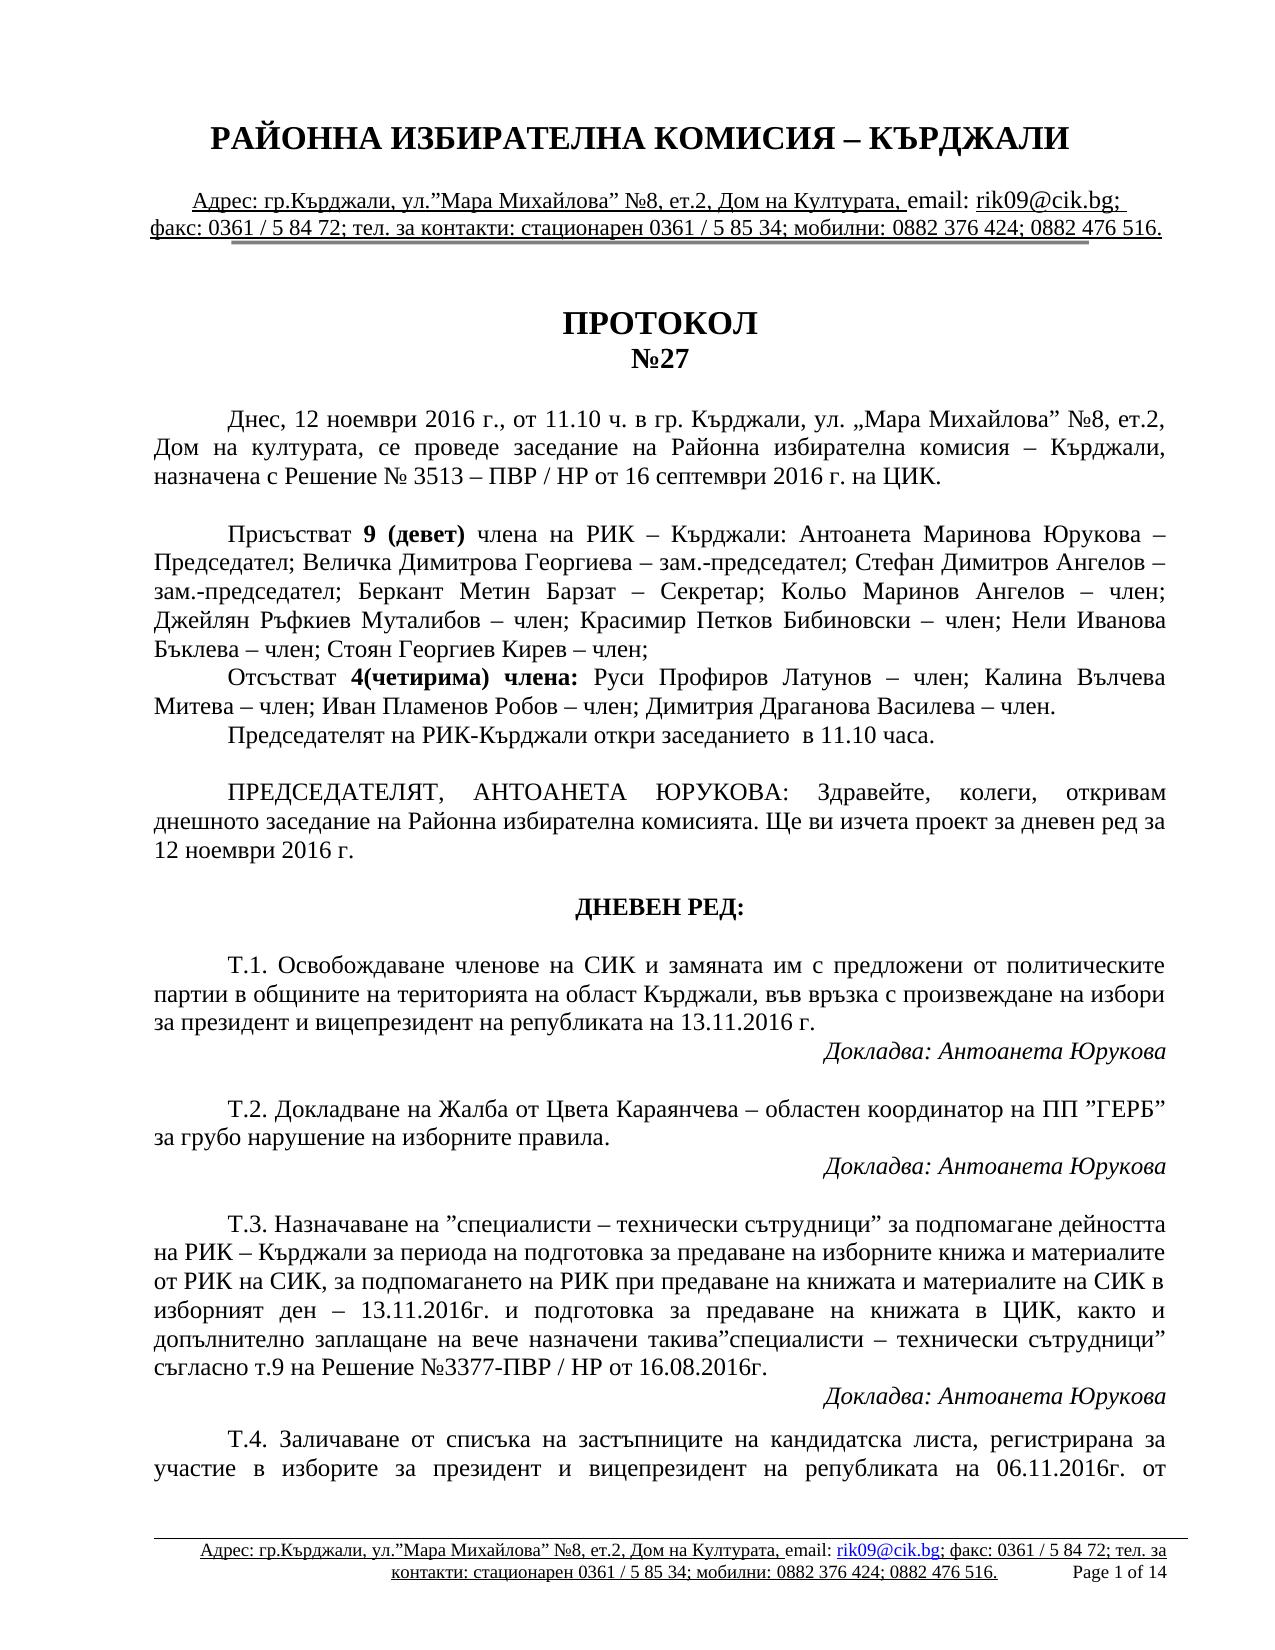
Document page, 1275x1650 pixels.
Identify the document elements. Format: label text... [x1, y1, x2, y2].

text ДНЕВЕН РЕД: [153, 892, 1167, 921]
text Т.1. Освобождаване членове на СИК и замяната им с предложени от политическите партии в общините на територията на област Кърджали, във връзка с произвеждане на избори за президент и вицепрезидент на републиката на 13.11.2016 г. [153, 950, 1167, 1036]
text Адрес: гр.Кърджали, ул.”Мара Михайлова” №8, ет.2, Дом на Културата, email: rik09@cik.bg; [124, 186, 1188, 214]
text Днес, 12 ноември 2016 г., от 11.10 ч. в гр. Кърджали, ул. „Мара Михайлова” №8, ет.2, Дом на културата, се проведе заседание на Районна избирателна комисия – Кърджали, назначена с Решение № 3513 – ПВР / НР от 16 септември 2016 г. на ЦИК. [153, 404, 1167, 490]
title РАЙОННА ИЗБИРАТЕЛНА КОМИСИЯ – КЪРДЖАЛИ [153, 118, 1167, 156]
text ПРОТОКОЛ [153, 303, 1167, 341]
text факс: 0361 / 5 84 72; тел. за контакти: стационарен 0361 / 5 85 34; мобилни: 0882 376 424; 0882 476 516. [124, 214, 1188, 241]
text Председателят на РИК-Кърджали откри заседанието в 11.10 часа. [153, 720, 1167, 749]
text Отсъстват 4(четирима) члена: Руси Профиров Латунов – член; Калина Вълчева Митева – член; Иван Пламенов Робов – член; Димитрия Драганова Василева – член. [153, 662, 1167, 720]
text Т.3. Назначаване на ”специалисти – технически сътрудници” за подпомагане дейността на РИК – Кърджали за периода на подготовка за предаване на изборните книжа и материалите от РИК на СИК, за подпомагането на РИК при предаване на книжата и материалите на СИК в изборният ден – 13.11.2016г. и подготовка за предаване на книжата в ЦИК, както и допълнително заплащане на вече назначени такива”специалисти – технически сътрудници” съгласно т.9 на Решение №3377-ПВР / НР от 16.08.2016г. [153, 1209, 1167, 1381]
text Докладва: Антоанета Юрукова [678, 1381, 1167, 1410]
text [153, 1424, 1167, 1482]
text Т.2. Докладване на Жалба от Цвета Караянчева – областен координатор на ПП ”ГЕРБ” за грубо нарушение на изборните правила. [153, 1094, 1167, 1151]
text Присъстват 9 (девет) члена на РИК – Кърджали: Антоанета Маринова Юрукова – Председател; Величка Димитрова Георгиева – зам.-председател; Стефан Димитров Ангелов – зам.-председател; Беркант Метин Барзат – Секретар; Кольо Маринов Ангелов – член; Джейлян Ръфкиев Муталибов – член; Красимир Петков Бибиновски – член; Нели Иванова Бъклева – член; Стоян Георгиев Кирев – член; [153, 519, 1167, 662]
text ПРЕДСЕДАТЕЛЯТ, АНТОАНЕТА ЮРУКОВА: Здравейте, колеги, откривам днешното заседание на Районна избирателна комисията. Ще ви изчета проект за дневен ред за 12 ноември 2016 г. [153, 777, 1167, 864]
text Докладва: Антоанета Юрукова [678, 1151, 1167, 1180]
text №27 [153, 341, 1167, 375]
text Докладва: Антоанета Юрукова [153, 1036, 1167, 1065]
